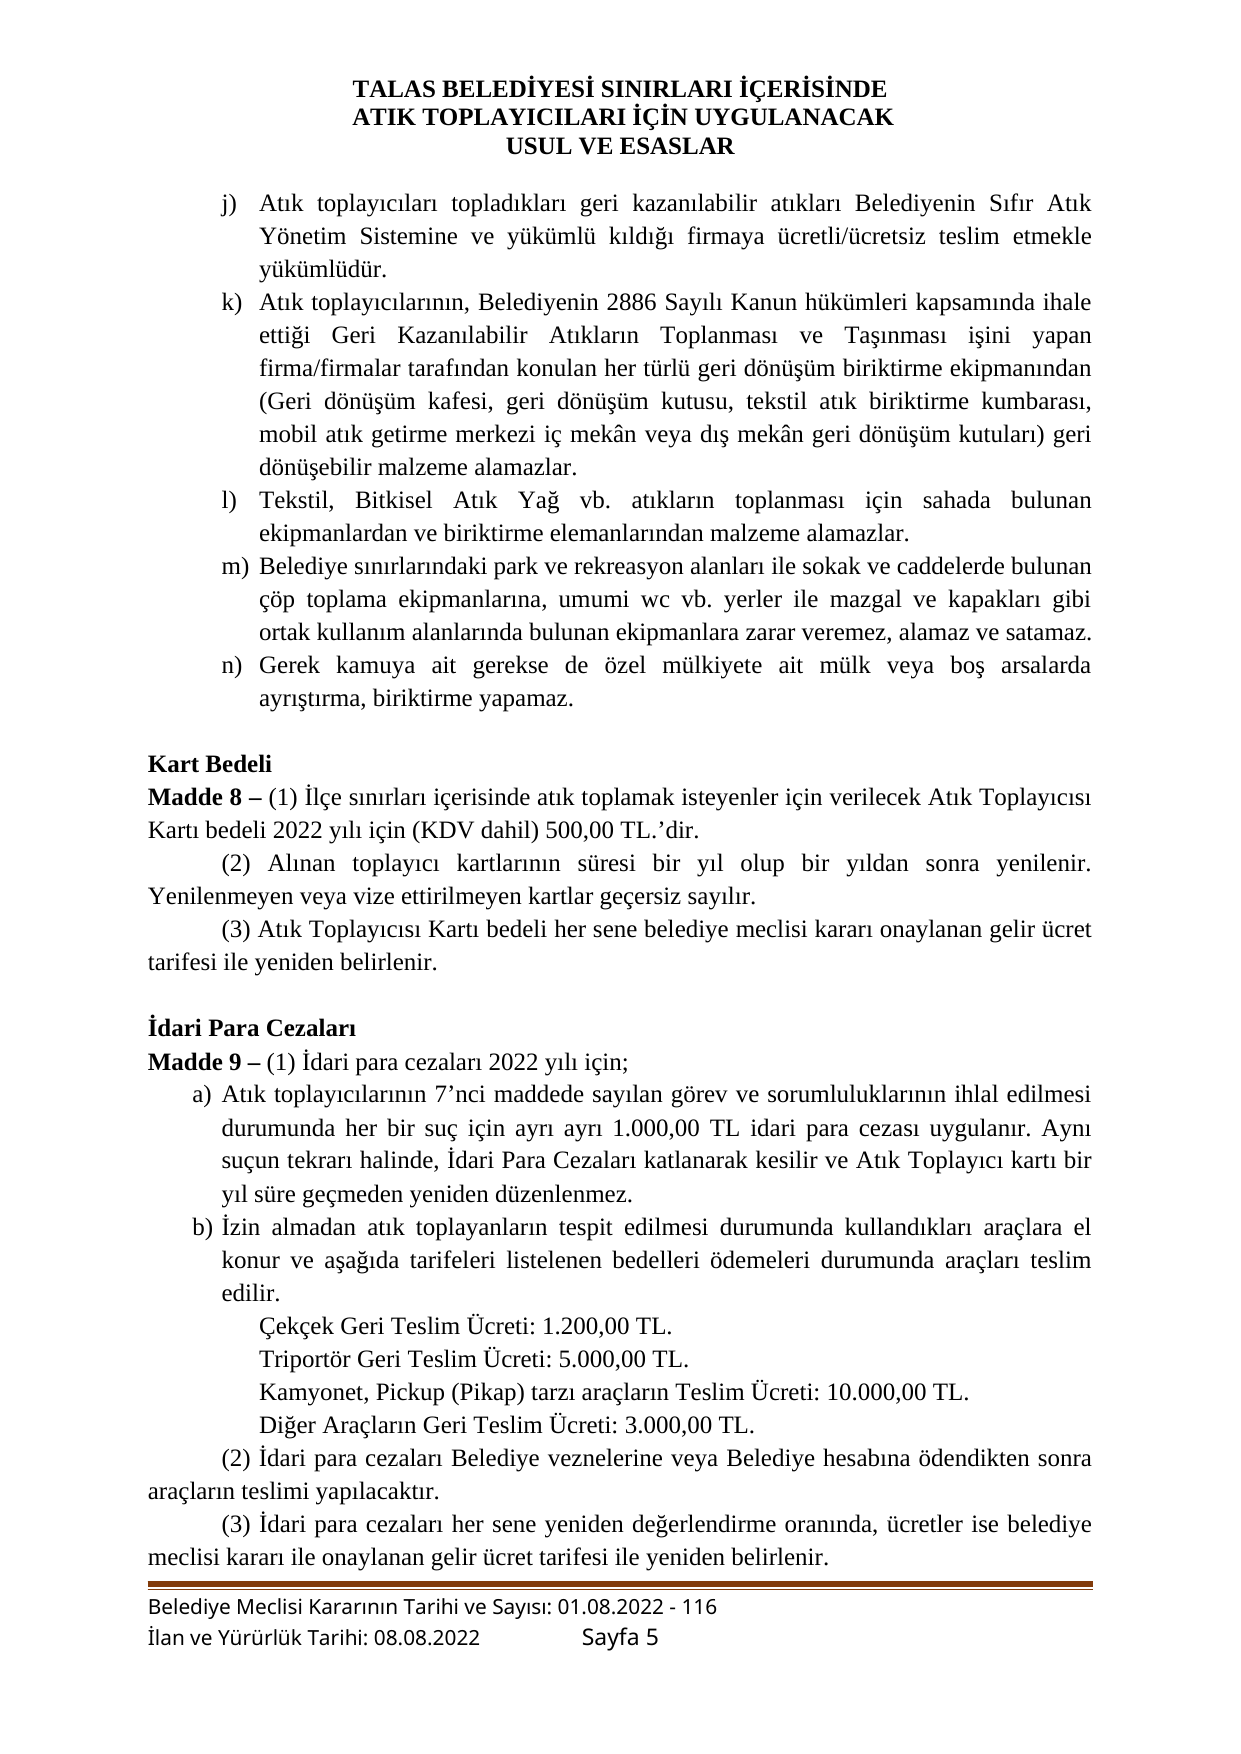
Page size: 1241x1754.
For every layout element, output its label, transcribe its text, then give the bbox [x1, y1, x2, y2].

text Madde 9 – (1) İdari para cezaları 2022 yılı için; [148, 1047, 1093, 1075]
list Atık toplayıcılarının, Belediyenin 2886 Sayılı Kanun hükümleri kapsamında ihale ettiği Geri Kazanılabilir Atıkların Toplanması ve Taşınması işini yapan firma/firmalar tarafından konulan her türlü geri dönüşüm biriktirme ekipmanından (Geri dönüşüm kafesi, geri dönüşüm kutusu, tekstil atık biriktirme kumbarası, mobil atık getirme merkezi iç mekân veya dış mekân geri dönüşüm kutuları) geri dönüşebilir malzeme alamazlar. [221, 287, 1093, 481]
text Diğer Araçların Geri Teslim Ücreti: 3.000,00 TL. [221, 1410, 1093, 1438]
text İdari Para Cezaları [148, 1013, 1093, 1042]
list İzin almadan atık toplayanların tespit edilmesi durumunda kullandıkları araçlara el konur ve aşağıda tarifeleri listelenen bedelleri ödemeleri durumunda araçları teslim edilir. [192, 1212, 1093, 1306]
text (2) İdari para cezaları Belediye veznelerine veya Belediye hesabına ödendikten sonra araçların teslimi yapılacaktır. [148, 1443, 1093, 1504]
list Atık toplayıcıları topladıkları geri kazanılabilir atıkları Belediyenin Sıfır Atık Yönetim Sistemine ve yükümlü kıldığı firmaya ücretli/ücretsiz teslim etmekle yükümlüdür. [221, 188, 1093, 283]
text Kamyonet, Pickup (Pikap) tarzı araçların Teslim Ücreti: 10.000,00 TL. [259, 1377, 1093, 1406]
text Madde 8 – (1) İlçe sınırları içerisinde atık toplamak isteyenler için verilecek Atık Toplayıcısı Kartı bedeli 2022 yılı için (KDV dahil) 500,00 TL.’dir. [148, 782, 1093, 844]
list Belediye sınırlarındaki park ve rekreasyon alanları ile sokak ve caddelerde bulunan çöp toplama ekipmanlarına, umumi wc vb. yerler ile mazgal ve kapakları gibi ortak kullanım alanlarında bulunan ekipmanlara zarar veremez, alamaz ve satamaz. [221, 551, 1093, 646]
list Tekstil, Bitkisel Atık Yağ vb. atıkların toplanması için sahada bulunan ekipmanlardan ve biriktirme elemanlarından malzeme alamazlar. [221, 485, 1093, 547]
text Çekçek Geri Teslim Ücreti: 1.200,00 TL. [259, 1311, 1093, 1339]
text (3) İdari para cezaları her sene yeniden değerlendirme oranında, ücretler ise belediye meclisi kararı ile onaylanan gelir ücret tarifesi ile yeniden belirlenir. [148, 1509, 1093, 1571]
list Atık toplayıcılarının 7’nci maddede sayılan görev ve sorumluluklarının ihlal edilmesi durumunda her bir suç için ayrı ayrı 1.000,00 TL idari para cezası uygulanır. Aynı suçun tekrarı halinde, İdari Para Cezaları katlanarak kesilir ve Atık Toplayıcı kartı bir yıl süre geçmeden yeniden düzenlenmez. [192, 1079, 1093, 1207]
list Gerek kamuya ait gerekse de özel mülkiyete ait mülk veya boş arsalarda ayrıştırma, biriktirme yapamaz. [221, 650, 1093, 712]
text Triportör Geri Teslim Ücreti: 5.000,00 TL. [259, 1344, 1093, 1372]
text Kart Bedeli [148, 749, 1093, 778]
text (2) Alınan toplayıcı kartlarının süresi bir yıl olup bir yıldan sonra yenilenir. Yenilenmeyen veya vize ettirilmeyen kartlar geçersiz sayılır. [148, 848, 1093, 910]
text (3) Atık Toplayıcısı Kartı bedeli her sene belediye meclisi kararı onaylanan gelir ücret tarifesi ile yeniden belirlenir. [148, 914, 1093, 976]
